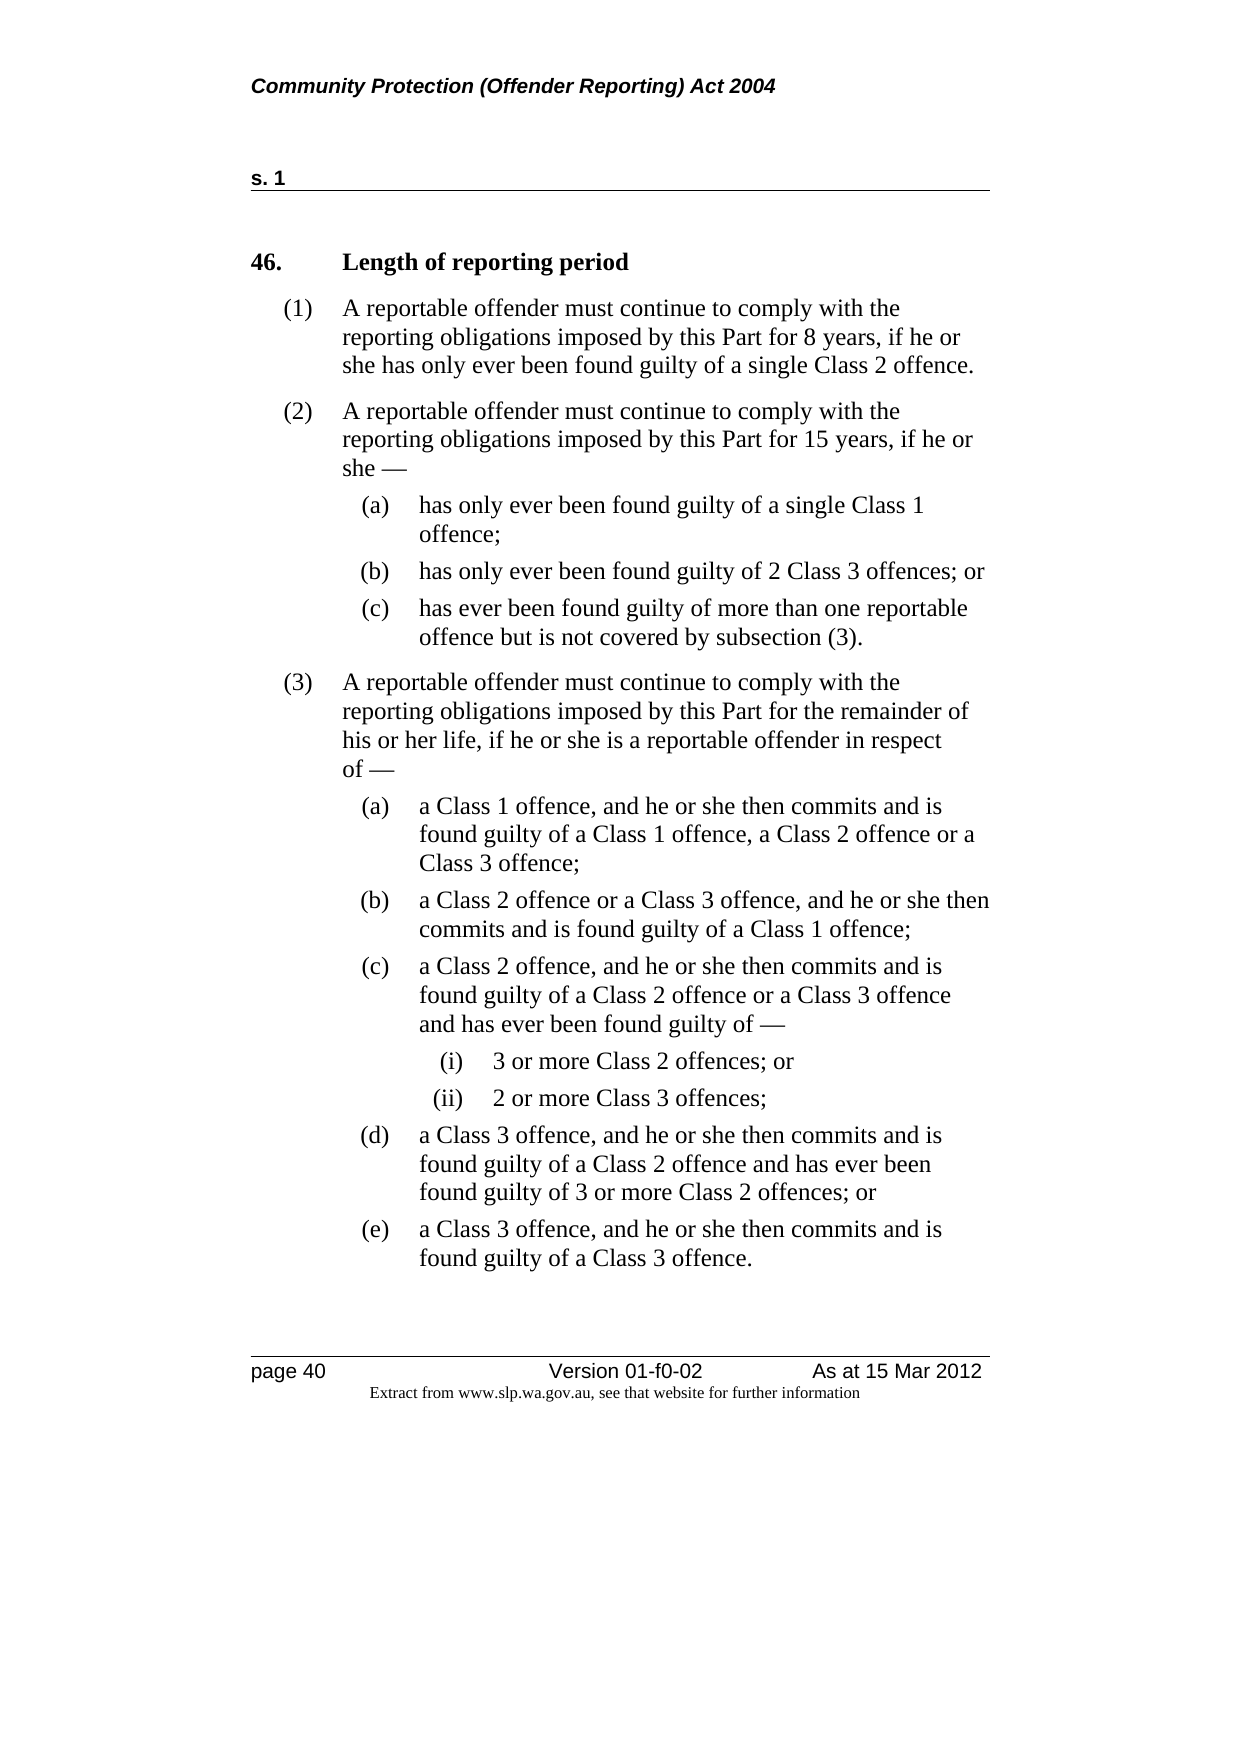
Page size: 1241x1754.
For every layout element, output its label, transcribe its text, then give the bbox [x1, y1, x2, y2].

text (d) a Class 3 offence, and he or she then commits and is found guilty of a Class 2 offence and has ever been found guilty of 3 or more Class 2 offences; or [251, 1120, 990, 1206]
text (a) has only ever been found guilty of a single Class 1 offence; [251, 490, 990, 548]
text (a) a Class 1 offence, and he or she then commits and is found guilty of a Class 1 offence, a Class 2 offence or a Class 3 offence; [251, 791, 990, 877]
text (e) a Class 3 offence, and he or she then commits and is found guilty of a Class 3 offence. [251, 1214, 990, 1272]
text (i) 3 or more Class 2 offences; or [251, 1046, 990, 1074]
text (ii) 2 or more Class 3 offences; [251, 1083, 990, 1112]
text (2) A reportable offender must continue to comply with the reporting obligations imposed by this Part for 15 years, if he or she — [251, 396, 990, 482]
text (c) a Class 2 offence, and he or she then commits and is found guilty of a Class 2 offence or a Class 3 offence and has ever been found guilty of — [251, 951, 990, 1037]
text (3) A reportable offender must continue to comply with the reporting obligations imposed by this Part for the remainder of his or her life, if he or she is a reportable offender in respect of — [251, 667, 990, 782]
text (1) A reportable offender must continue to comply with the reporting obligations imposed by this Part for 8 years, if he or she has only ever been found guilty of a single Class 2 offence. [251, 293, 990, 379]
text (b) has only ever been found guilty of 2 Class 3 offences; or [251, 556, 990, 585]
text (b) a Class 2 offence or a Class 3 offence, and he or she then commits and is found guilty of a Class 1 offence; [251, 885, 990, 943]
subtitle 46. Length of reporting period [251, 247, 990, 276]
text (c) has ever been found guilty of more than one reportable offence but is not covered by subsection (3). [251, 593, 990, 651]
